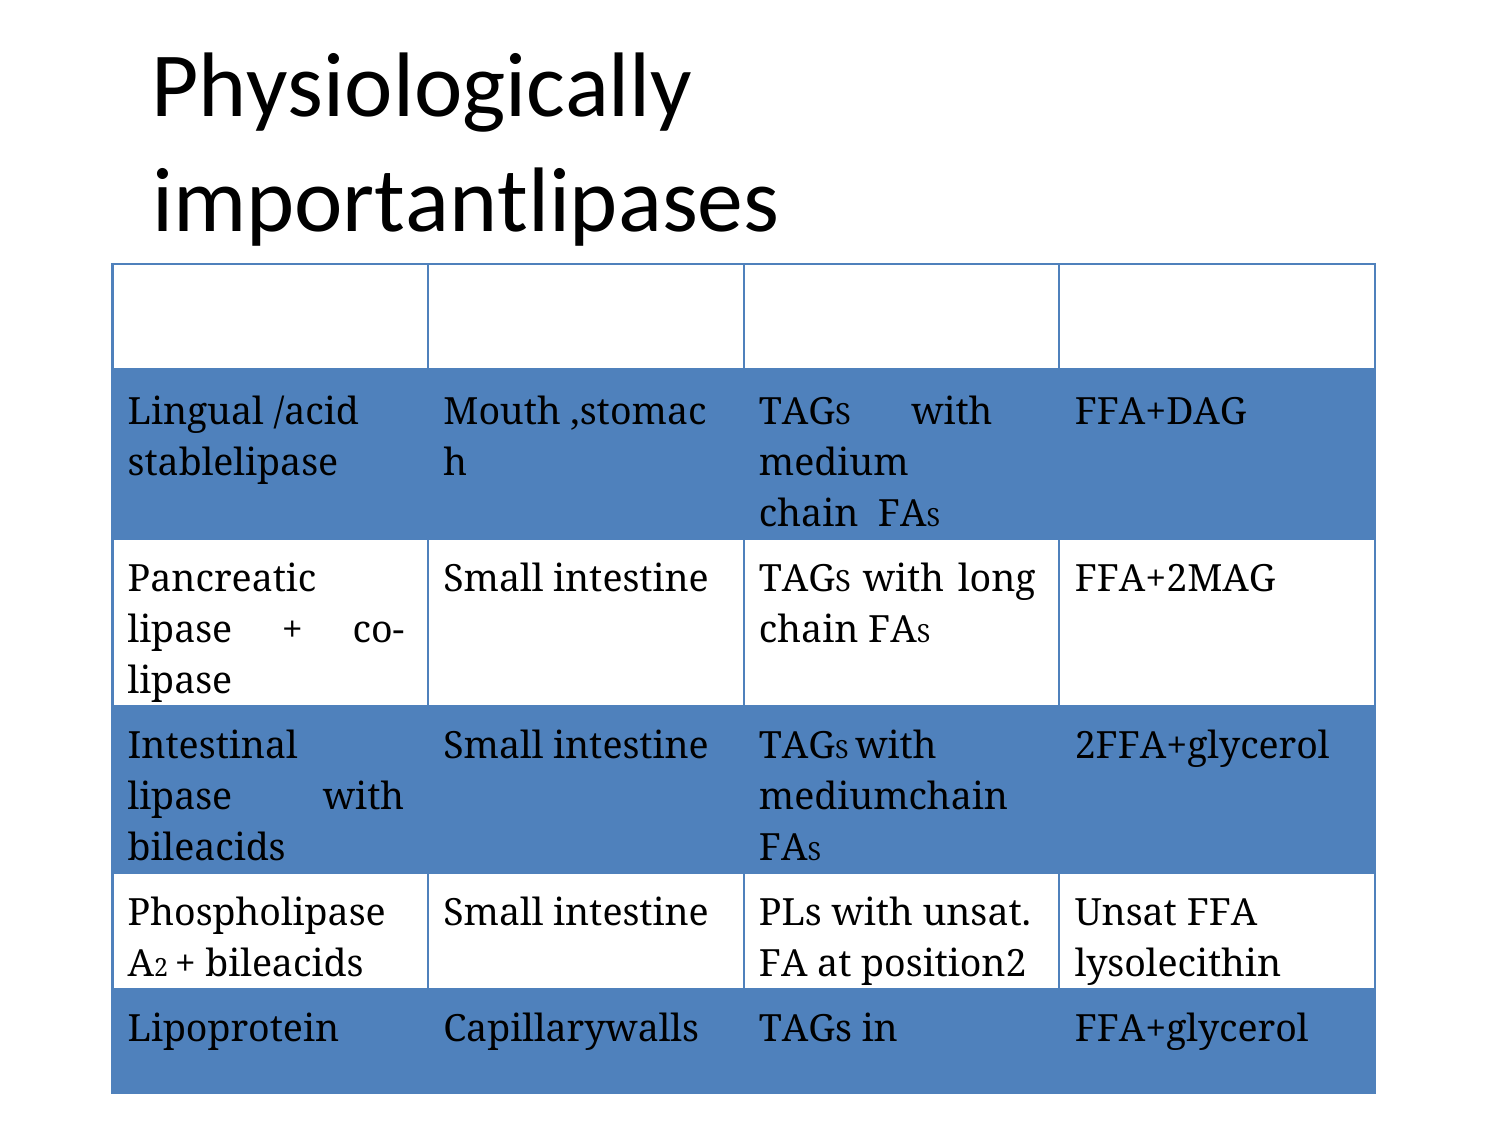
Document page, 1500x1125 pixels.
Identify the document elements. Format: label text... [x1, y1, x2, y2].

table_cell TAGS with mediumchain FAS [745, 707, 1058, 872]
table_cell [114, 990, 427, 1092]
table_header [114, 265, 427, 368]
table_cell Capillarywalls [429, 990, 743, 1092]
table_cell 2FFA+glycerol [1060, 707, 1374, 872]
table_cell FFA+2MAG [1060, 540, 1374, 705]
table_cell Small intestine [429, 540, 743, 705]
table_cell TAGS with long chain FAS [745, 540, 1058, 705]
table_cell PLs with unsat. FA at position2 [745, 874, 1058, 988]
table_cell Intestinal lipase with bileacids [114, 707, 427, 872]
table_cell Small intestine [429, 707, 743, 872]
subtitle Physiologically importantlipases [151, 28, 1309, 255]
table_cell FFA+glycerol [1060, 990, 1374, 1092]
table_cell Small intestine [429, 874, 743, 988]
table_cell FFA+DAG [1060, 373, 1374, 538]
table_cell Unsat FFA lysolecithin [1060, 874, 1374, 988]
table_cell Mouth ,stomach [429, 373, 743, 538]
table_cell Lingual /acid stablelipase [114, 373, 427, 538]
table_cell Pancreatic lipase + co-lipase [114, 540, 427, 705]
table_header [1060, 265, 1374, 368]
table_header [429, 265, 743, 368]
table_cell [745, 990, 1058, 1092]
table_cell TAGS with medium chain FAS [745, 373, 1058, 538]
table_header [745, 265, 1058, 368]
table_cell PhospholipaseA2 + bileacids [114, 874, 427, 988]
